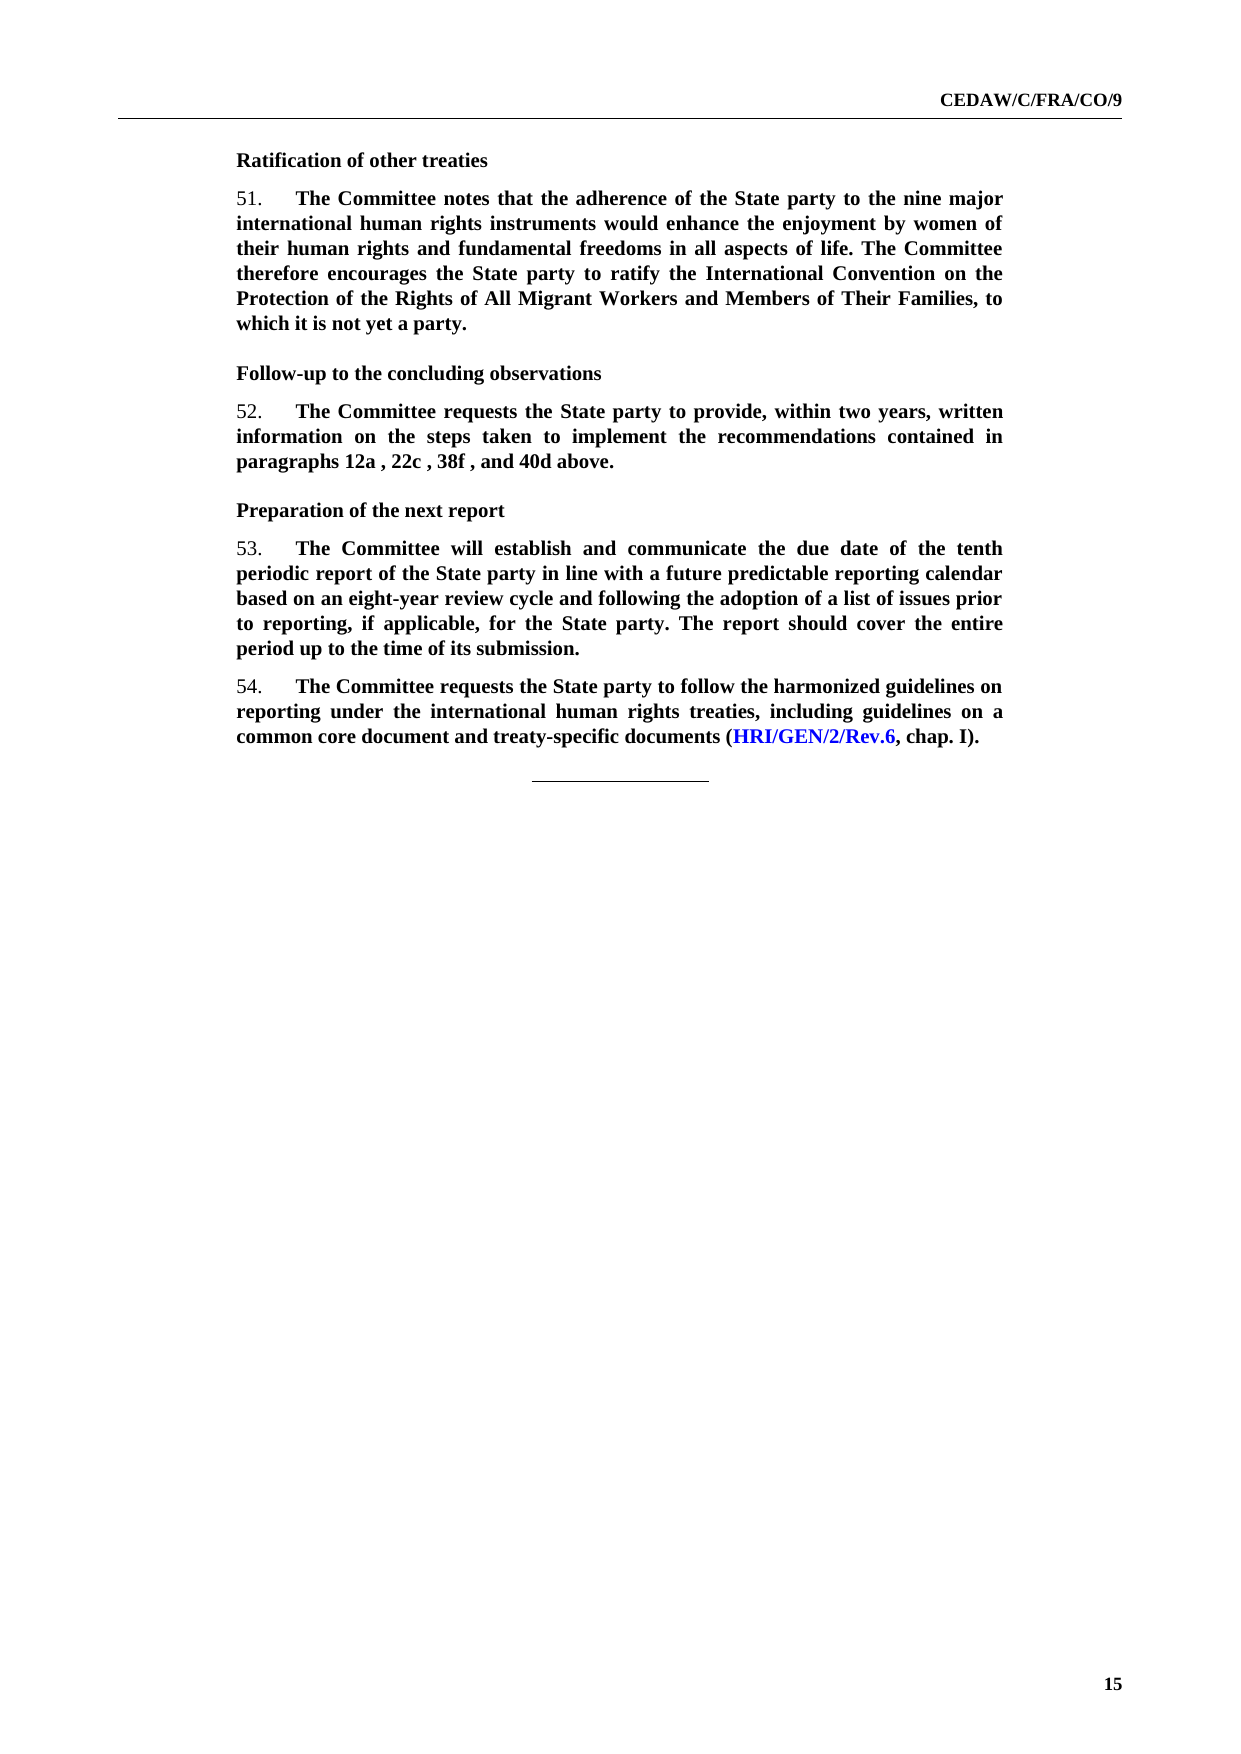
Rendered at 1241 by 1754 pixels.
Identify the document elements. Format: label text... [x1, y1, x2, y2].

text 54. The Committee requests the State party to follow the harmonized guidelines on reporting under the international human rights treaties, including guidelines on a common core document and treaty-specific documents (HRI/GEN/2/Rev.6, chap. I). [236, 673, 1004, 748]
text 53. The Committee will establish and communicate the due date of the tenth periodic report of the State party in line with a future predictable reporting calendar based on an eight-year review cycle and following the adoption of a list of issues prior to reporting, if applicable, for the State party. The report should cover the entire period up to the time of its submission. [236, 535, 1004, 660]
text Ratification of other treaties [118, 148, 1004, 173]
text Follow-up to the concluding observations [118, 360, 1004, 385]
text 52. The Committee requests the State party to provide, within two years, written information on the steps taken to implement the recommendations contained in paragraphs 12a , 22c , 38f , and 40d above. [236, 398, 1004, 473]
text 51. The Committee notes that the adherence of the State party to the nine major international human rights instruments would enhance the enjoyment by women of their human rights and fundamental freedoms in all aspects of life. The Committee therefore encourages the State party to ratify the International Convention on the Protection of the Rights of All Migrant Workers and Members of Their Families, to which it is not yet a party. [236, 185, 1004, 335]
text Preparation of the next report [118, 498, 1004, 523]
